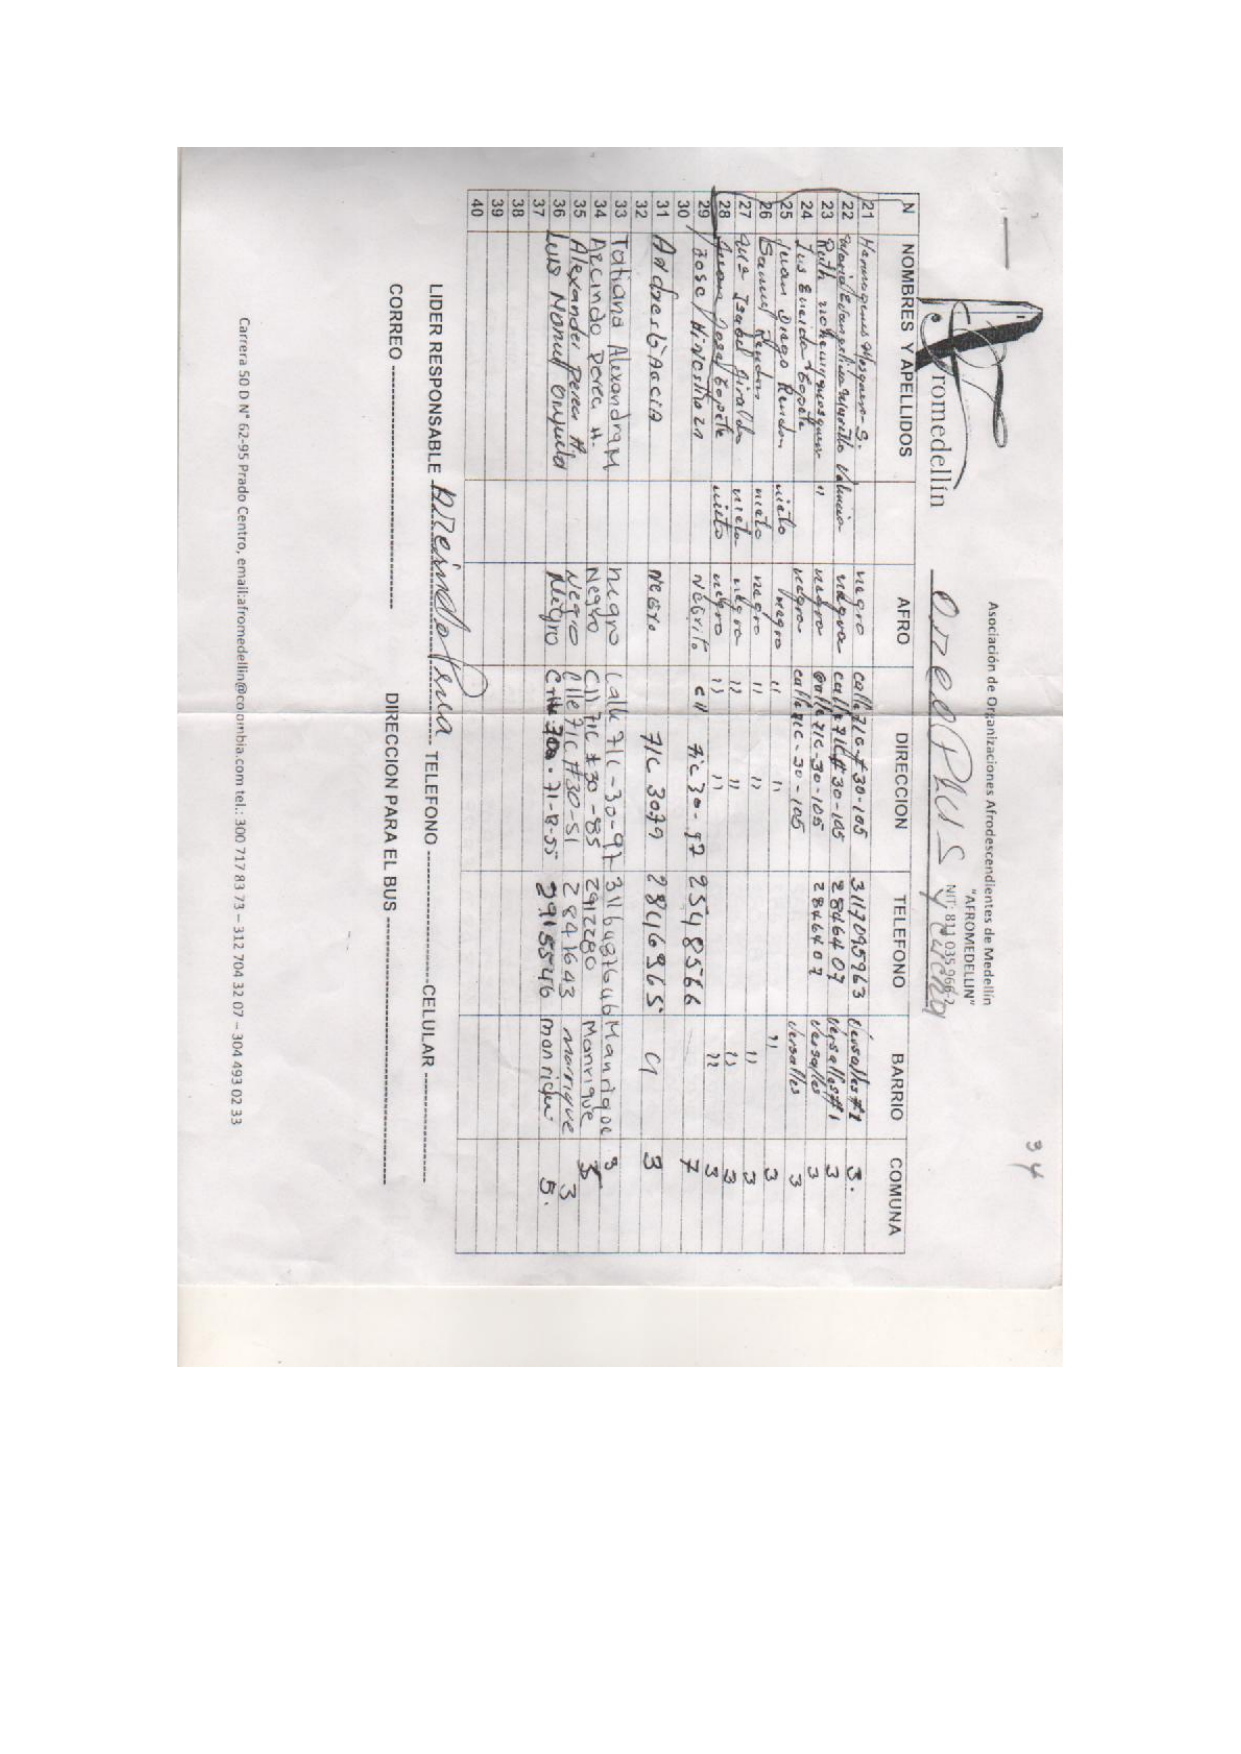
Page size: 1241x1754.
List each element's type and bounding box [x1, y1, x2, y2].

picture [177, 147, 1063, 1367]
